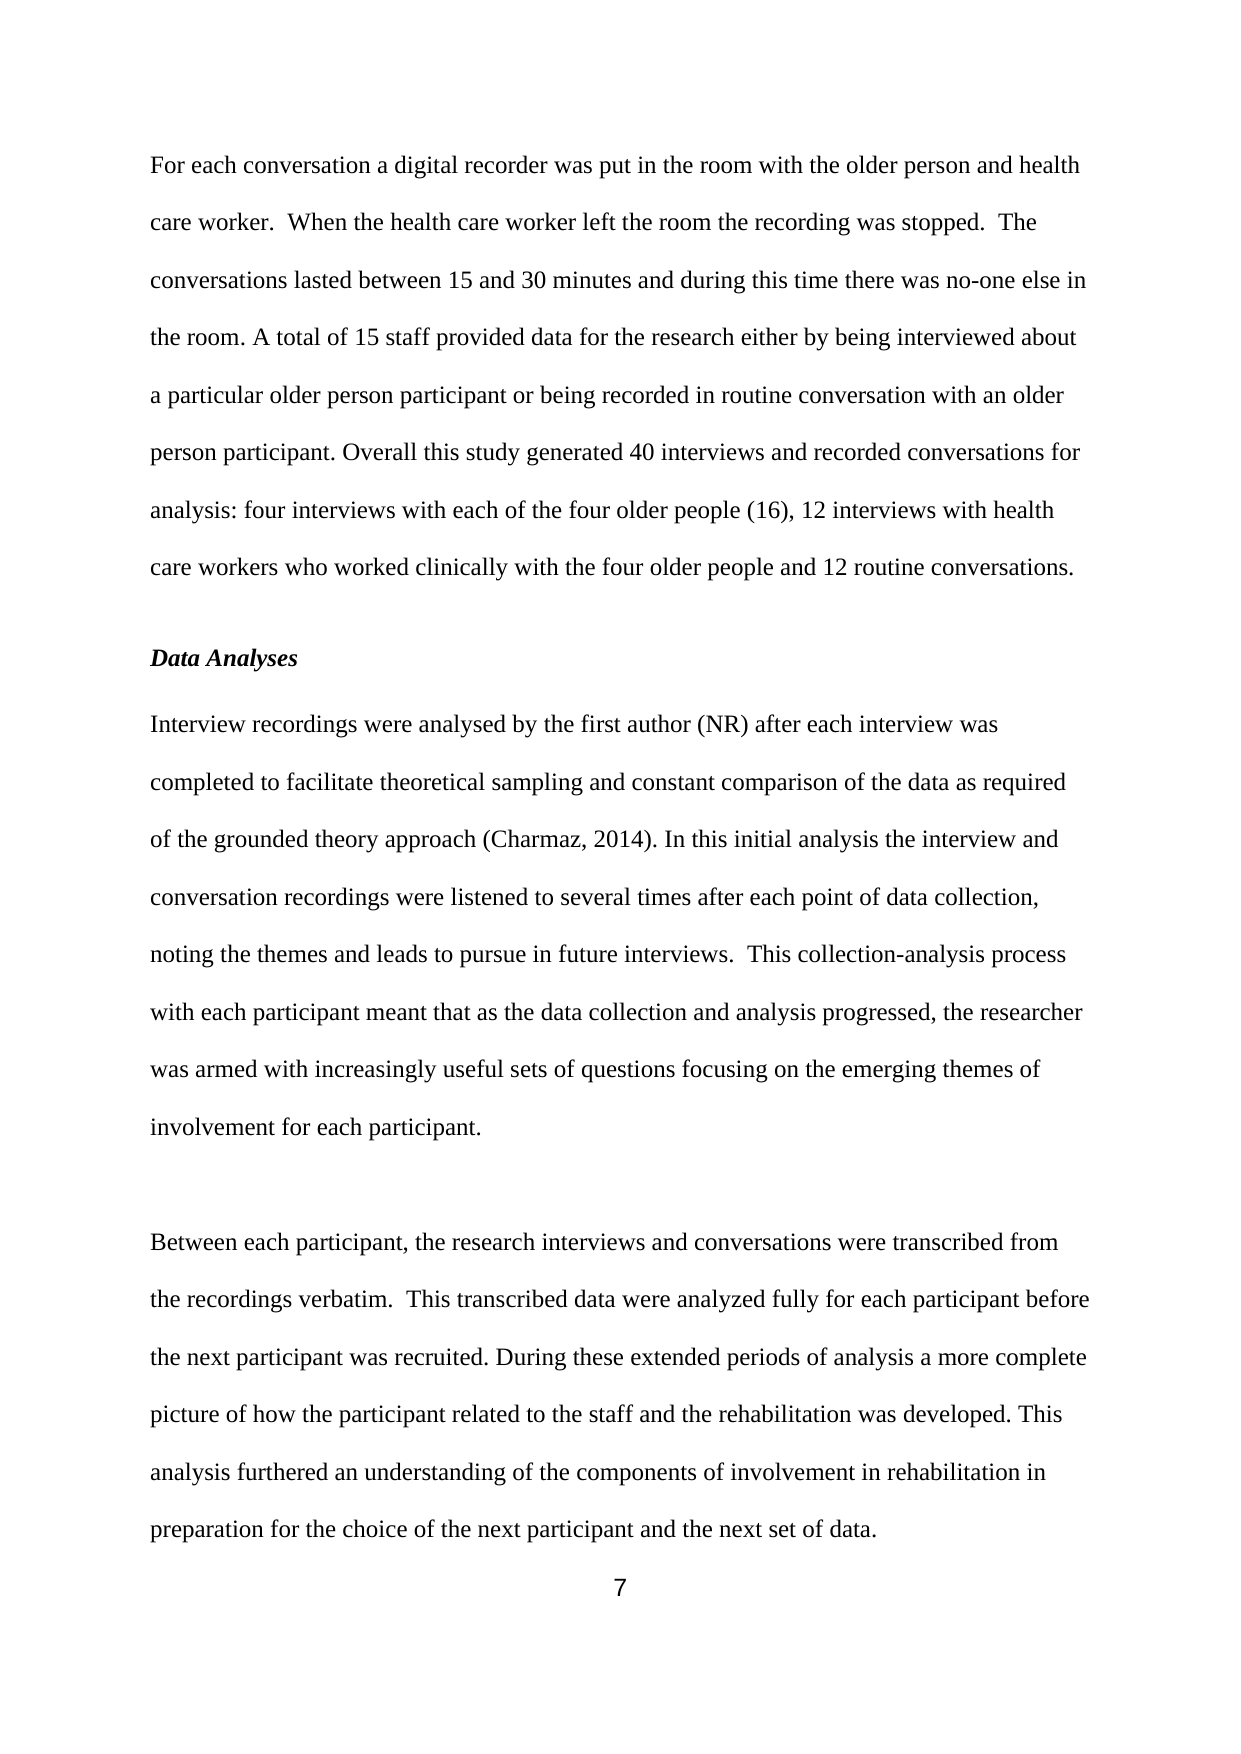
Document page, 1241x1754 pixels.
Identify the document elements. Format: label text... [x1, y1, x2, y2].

text Data Analyses [150, 643, 1090, 672]
text Interview recordings were analysed by the first author (NR) after each interview was completed to facilitate theoretical sampling and constant comparison of the data as required of the grounded theory approach (Charmaz, 2014). In this initial analysis the interview and conversation recordings were listened to several times after each point of data collection, noting the themes and leads to pursue in future interviews. This collection-analysis process with each participant meant that as the data collection and analysis progressed, the researcher was armed with increasingly useful sets of questions focusing on the emerging themes of involvement for each participant. [150, 709, 1090, 1140]
text For each conversation a digital recorder was put in the room with the older person and health care worker. When the health care worker left the room the recording was stopped. The conversations lasted between 15 and 30 minutes and during this time there was no-one else in the room. A total of 15 staff provided data for the research either by being interviewed about a particular older person participant or being recorded in routine conversation with an older person participant. Overall this study generated 40 interviews and recorded conversations for analysis: four interviews with each of the four older people (16), 12 interviews with health care workers who worked clinically with the four older people and 12 routine conversations. [150, 150, 1090, 581]
text Between each participant, the research interviews and conversations were transcribed from the recordings verbatim. This transcribed data were analyzed fully for each participant before the next participant was recruited. During these extended periods of analysis a more complete picture of how the participant related to the staff and the rehabilitation was developed. This analysis furthered an understanding of the components of involvement in rehabilitation in preparation for the choice of the next participant and the next set of data. [150, 1227, 1090, 1543]
